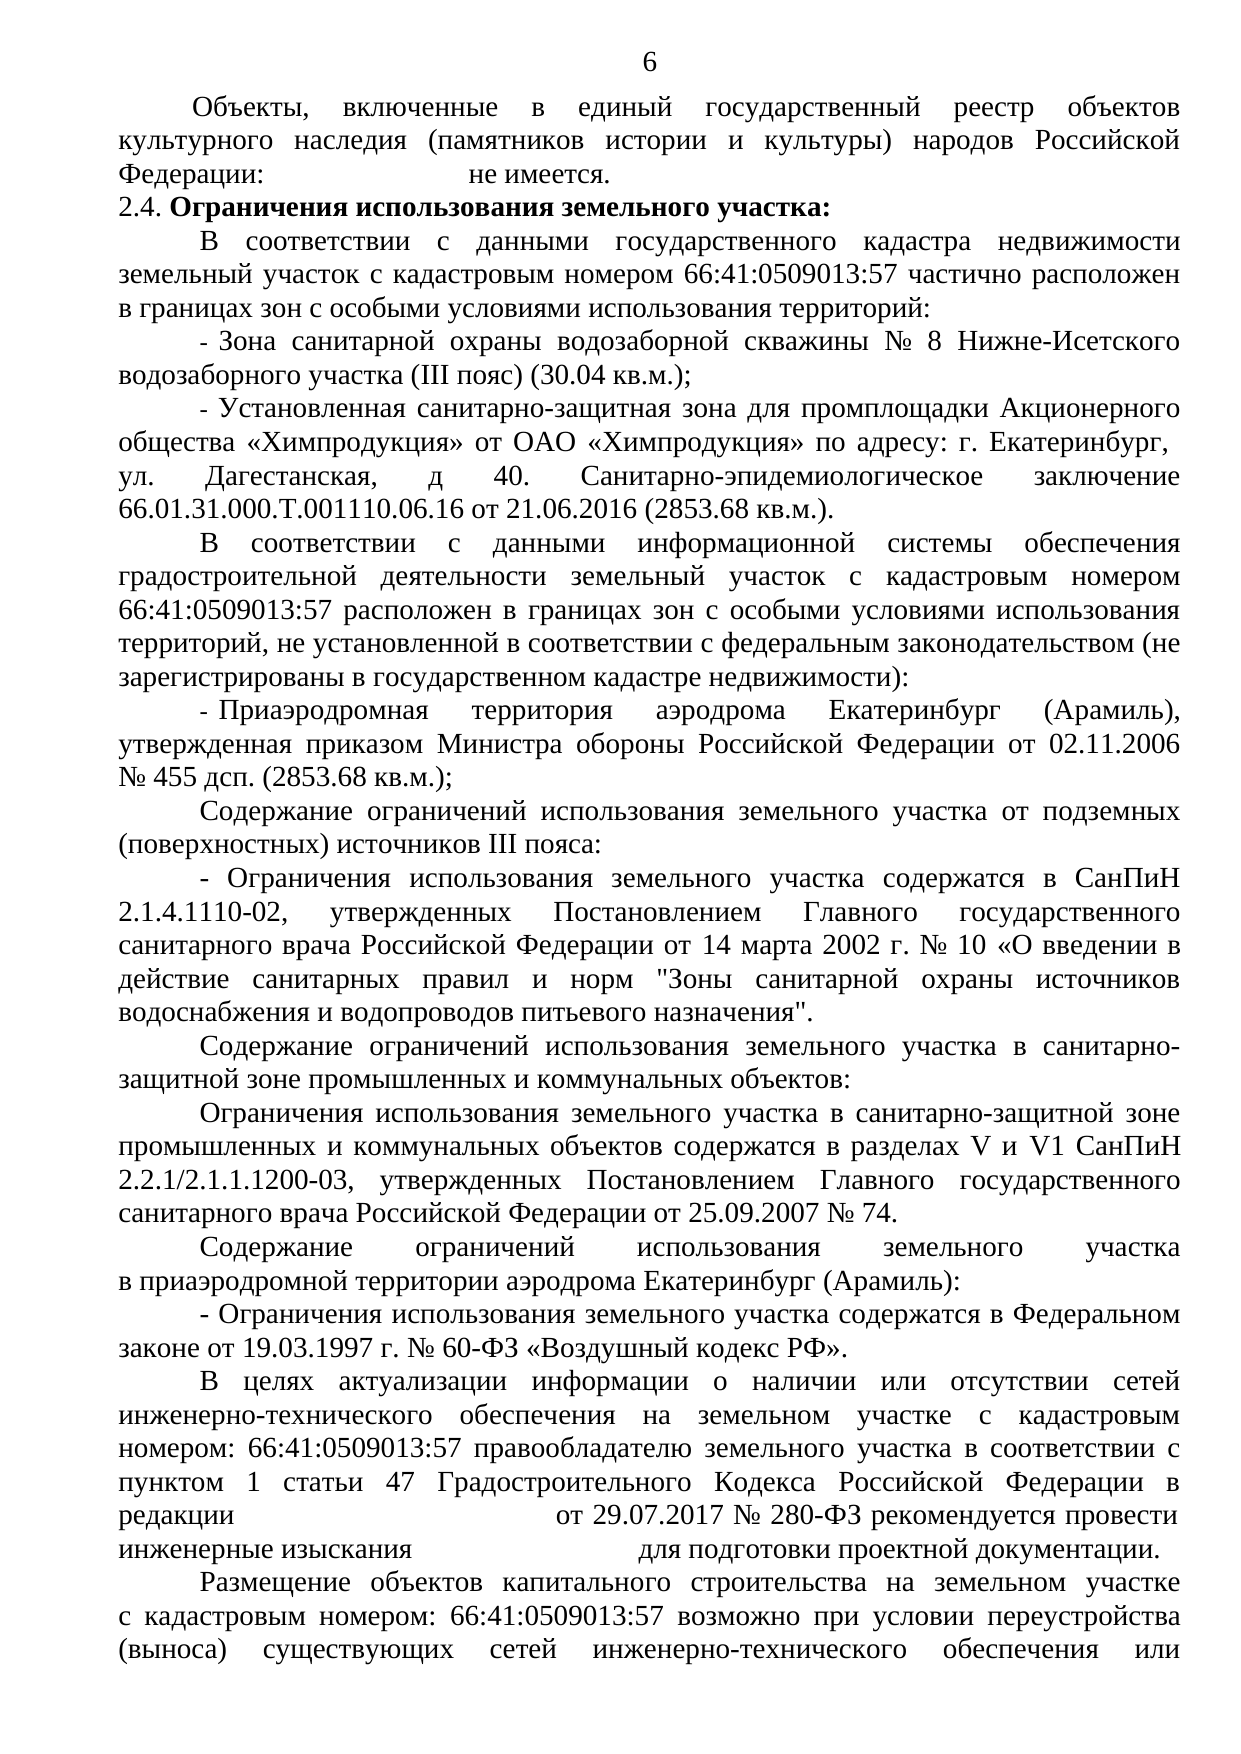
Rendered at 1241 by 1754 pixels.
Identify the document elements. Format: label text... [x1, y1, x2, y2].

list Зона санитарной охраны водозаборной скважины № 8 Нижне-Исетского водозаборного участка (III пояс) (30.04 кв.м.); [118, 323, 1181, 391]
text Объекты, включенные в единый государственный реестр объектов культурного наследия (памятников истории и культуры) народов Российской Федерации: не имеется. [118, 89, 1181, 189]
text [118, 1564, 1181, 1665]
text Содержание ограничений использования земельного участка в приаэродромной территории аэродрома Екатеринбург (Арамиль): [118, 1229, 1181, 1296]
text Ограничения использования земельного участка в санитарно-защитной зоне промышленных и коммунальных объектов содержатся в разделах V и V1 СанПиН 2.2.1/2.1.1.1200-03, утвержденных Постановлением Главного государственного санитарного врача Российской Федерации от 25.09.2007 № 74. [118, 1095, 1181, 1229]
text - Ограничения использования земельного участка содержатся в Федеральном законе от 19.03.1997 г. № 60-ФЗ «Воздушный кодекс РФ». [118, 1296, 1181, 1363]
text Содержание ограничений использования земельного участка в санитарно-защитной зоне промышленных и коммунальных объектов: [118, 1028, 1181, 1095]
list Приаэродромная территория аэродрома Екатеринбург (Арамиль), утвержденная приказом Министра обороны Российской Федерации от 02.11.2006 № 455 дсп. (2853.68 кв.м.); [118, 692, 1181, 793]
text В соответствии с данными информационной системы обеспечения градостроительной деятельности земельный участок с кадастровым номером 66:41:0509013:57 расположен в границах зон с особыми условиями использования территорий, не установленной в соответствии с федеральным законодательством (не зарегистрированы в государственном кадастре недвижимости): [118, 525, 1181, 692]
text 2.4. Ограничения использования земельного участка: [118, 189, 1181, 223]
text В соответствии с данными государственного кадастра недвижимости земельный участок с кадастровым номером 66:41:0509013:57 частично расположен в границах зон с особыми условиями использования территорий: [118, 223, 1181, 323]
list Установленная санитарно-защитная зона для промплощадки Акционерного общества «Химпродукция» от ОАО «Химпродукция» по адресу: г. Екатеринбург, ул. Дагестанская, д 40. Санитарно-эпидемиологическое заключение 66.01.31.000.Т.001110.06.16 от 21.06.2016 (2853.68 кв.м.). [118, 391, 1181, 525]
text Содержание ограничений использования земельного участка от подземных (поверхностных) источников III пояса: [118, 793, 1181, 860]
text В целях актуализации информации о наличии или отсутствии сетей инженерно-технического обеспечения на земельном участке с кадастровым номером: 66:41:0509013:57 правообладателю земельного участка в соответствии с пунктом 1 статьи 47 Градостроительного Кодекса Российской Федерации в редакции от 29.07.2017 № 280-ФЗ рекомендуется провести инженерные изыскания для подготовки проектной документации. [118, 1363, 1181, 1564]
text - Ограничения использования земельного участка содержатся в СанПиН 2.1.4.1110-02, утвержденных Постановлением Главного государственного санитарного врача Российской Федерации от 14 марта 2002 г. № 10 «О введении в действие санитарных правил и норм "Зоны санитарной охраны источников водоснабжения и водопроводов питьевого назначения". [118, 860, 1181, 1028]
